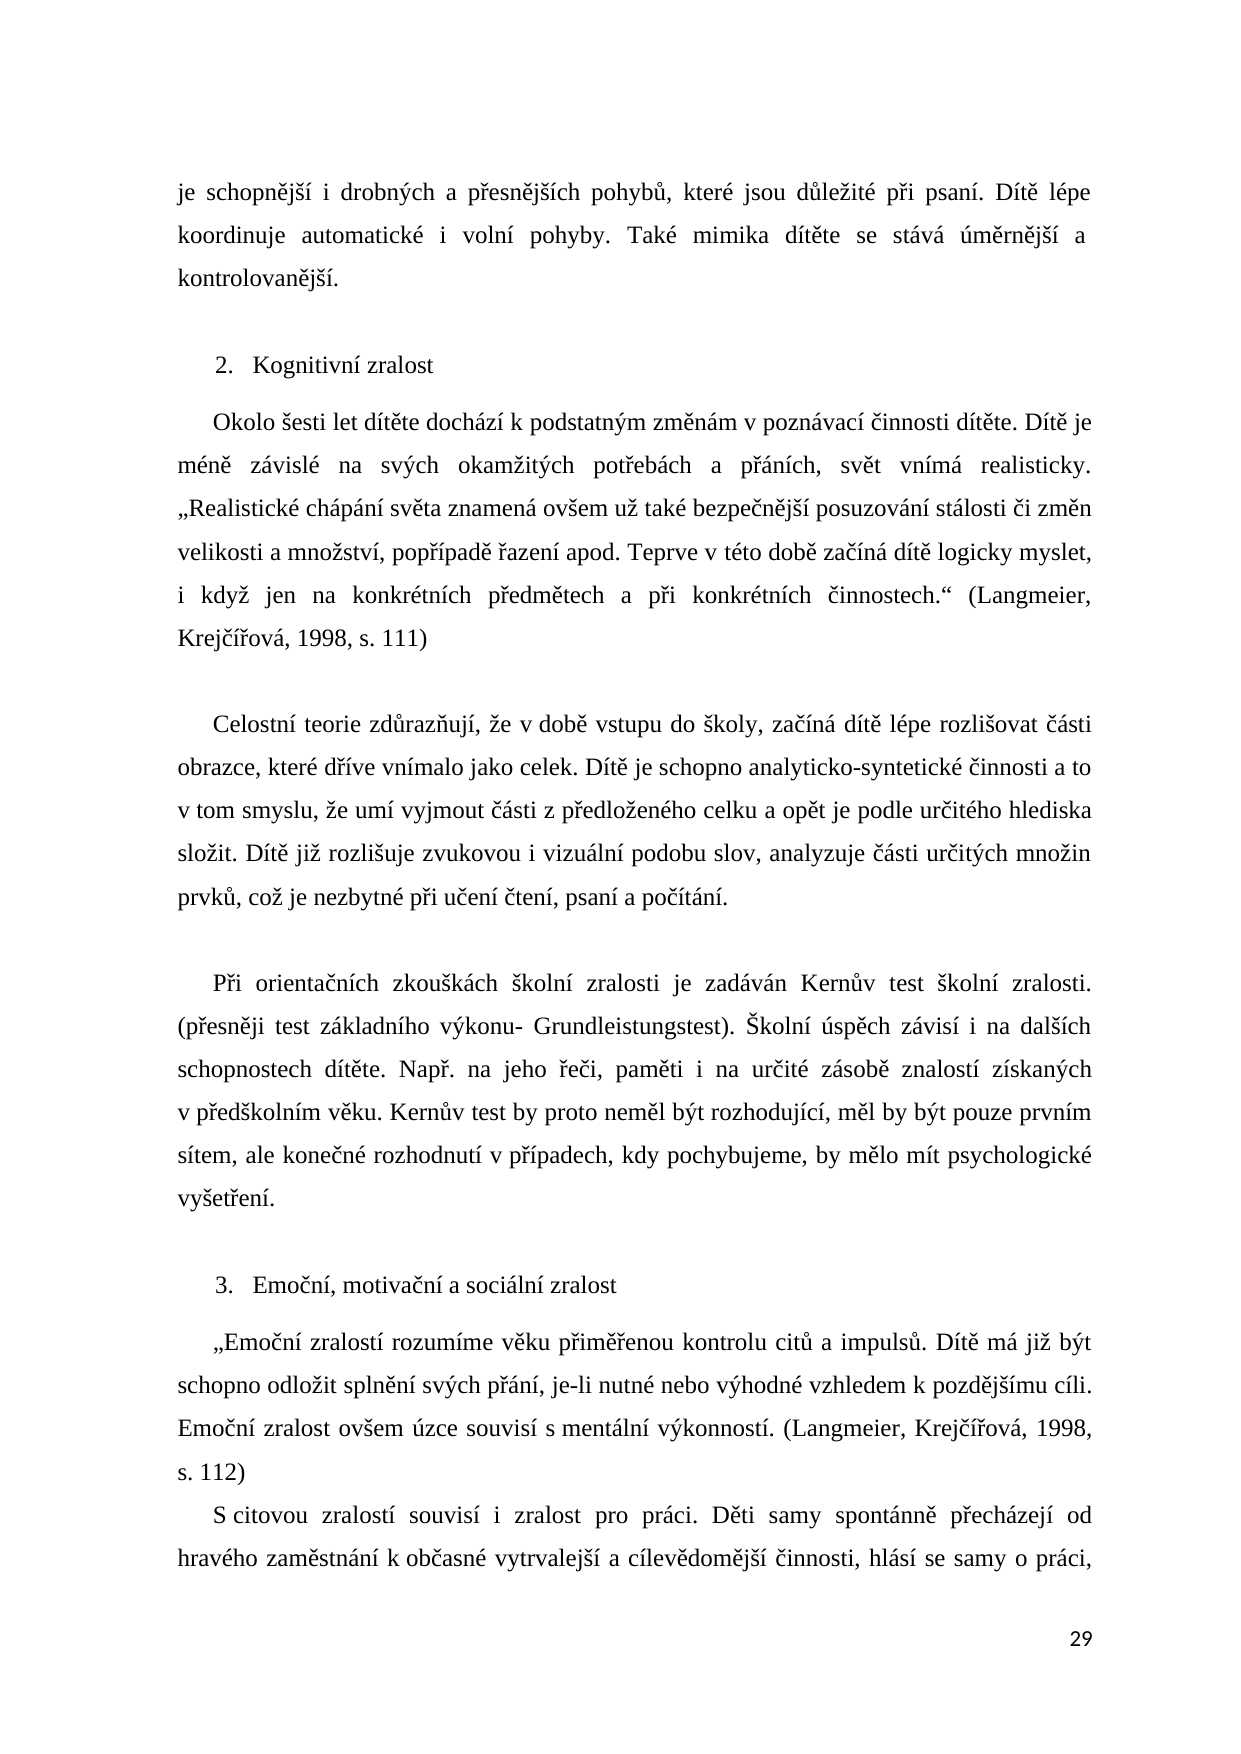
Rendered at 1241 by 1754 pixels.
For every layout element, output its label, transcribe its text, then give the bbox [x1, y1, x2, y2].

list Kognitivní zralost [215, 350, 1092, 378]
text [177, 177, 1092, 292]
text „Emoční zralostí rozumíme věku přiměřenou kontrolu citů a impulsů. Dítě má již být schopno odložit splnění svých přání, je-li nutné nebo výhodné vzhledem k pozdějšímu cíli. Emoční zralost ovšem úzce souvisí s mentální výkonností. (Langmeier, Krejčířová, 1998, s. 112) [177, 1327, 1092, 1485]
text Okolo šesti let dítěte dochází k podstatným změnám v poznávací činnosti dítěte. Dítě je méně závislé na svých okamžitých potřebách a přáních, svět vnímá realisticky. „Realistické chápání světa znamená ovšem už také bezpečnější posuzování stálosti či změn velikosti a množství, popřípadě řazení apod. Teprve v této době začíná dítě logicky myslet, i když jen na konkrétních předmětech a při konkrétních činnostech.“ (Langmeier, Krejčířová, 1998, s. 111) [177, 407, 1092, 652]
text Při orientačních zkouškách školní zralosti je zadáván Kernův test školní zralosti. (přesněji test základního výkonu- Grundleistungstest). Školní úspěch závisí i na dalších schopnostech dítěte. Např. na jeho řeči, paměti i na určité zásobě znalostí získaných v předškolním věku. Kernův test by proto neměl být rozhodující, měl by být pouze prvním sítem, ale konečné rozhodnutí v případech, kdy pochybujeme, by mělo mít psychologické vyšetření. [177, 968, 1092, 1212]
list Emoční, motivační a sociální zralost [215, 1270, 1092, 1298]
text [177, 1500, 1092, 1572]
text Celostní teorie zdůrazňují, že v době vstupu do školy, začíná dítě lépe rozlišovat části obrazce, které dříve vnímalo jako celek. Dítě je schopno analyticko-syntetické činnosti a to v tom smyslu, že umí vyjmout části z předloženého celku a opět je podle určitého hlediska složit. Dítě již rozlišuje zvukovou i vizuální podobu slov, analyzuje části určitých množin prvků, což je nezbytné při učení čtení, psaní a počítání. [177, 709, 1092, 910]
